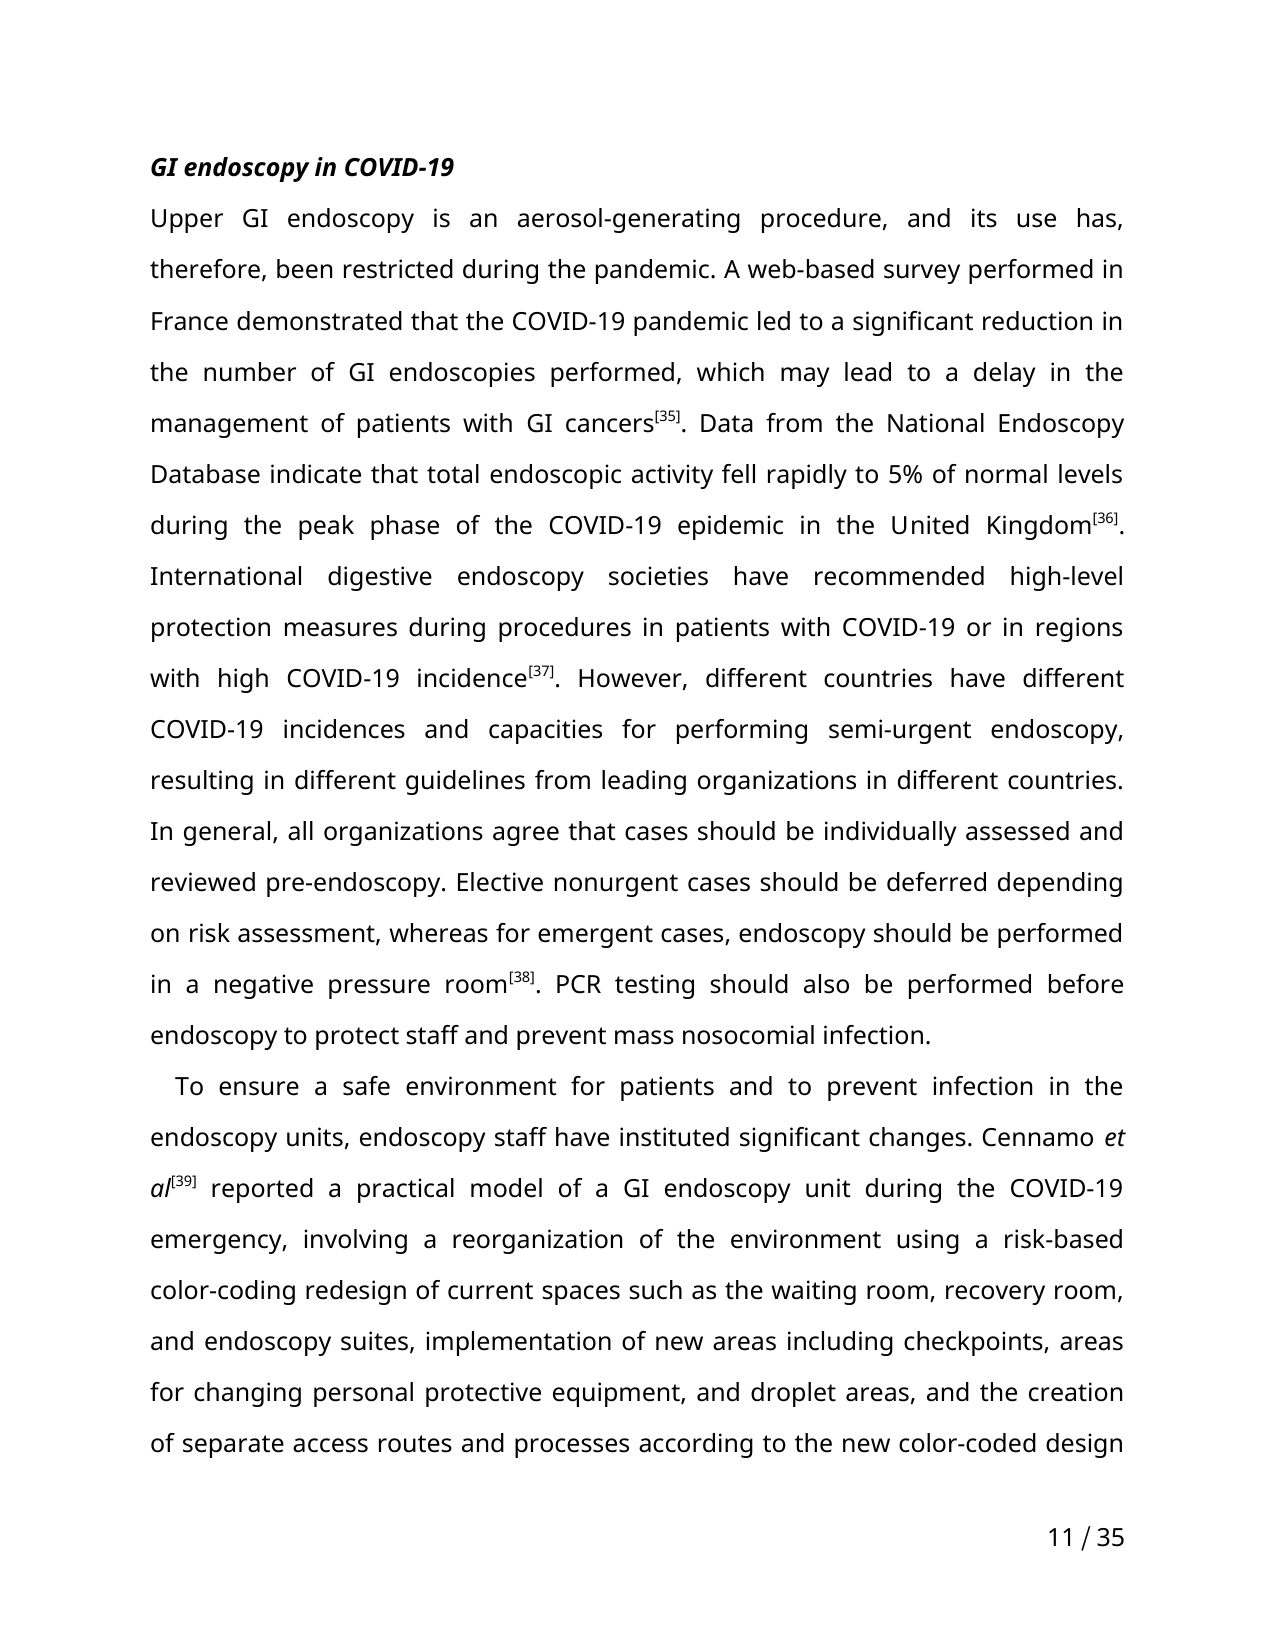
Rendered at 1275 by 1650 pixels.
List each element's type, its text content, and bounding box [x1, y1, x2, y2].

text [150, 1069, 1125, 1460]
text GI endoscopy in COVID-19 [150, 150, 1125, 184]
text Upper GI endoscopy is an aerosol-generating procedure, and its use has, therefore, been restricted during the pandemic. A web-based survey performed in France demonstrated that the COVID-19 pandemic led to a significant reduction in the number of GI endoscopies performed, which may lead to a delay in the management of patients with GI cancers[35]. Data from the National Endoscopy Database indicate that total endoscopic activity fell rapidly to 5% of normal levels during the peak phase of the COVID-19 epidemic in the United Kingdom[36]. International digestive endoscopy societies have recommended high-level protection measures during procedures in patients with COVID-19 or in regions with high COVID-19 incidence[37]. However, different countries have different COVID-19 incidences and capacities for performing semi-urgent endoscopy, resulting in different guidelines from leading organizations in different countries. In general, all organizations agree that cases should be individually assessed and reviewed pre-endoscopy. Elective nonurgent cases should be deferred depending on risk assessment, whereas for emergent cases, endoscopy should be performed in a negative pressure room[38]. PCR testing should also be performed before endoscopy to protect staff and prevent mass nosocomial infection. [150, 201, 1125, 1052]
